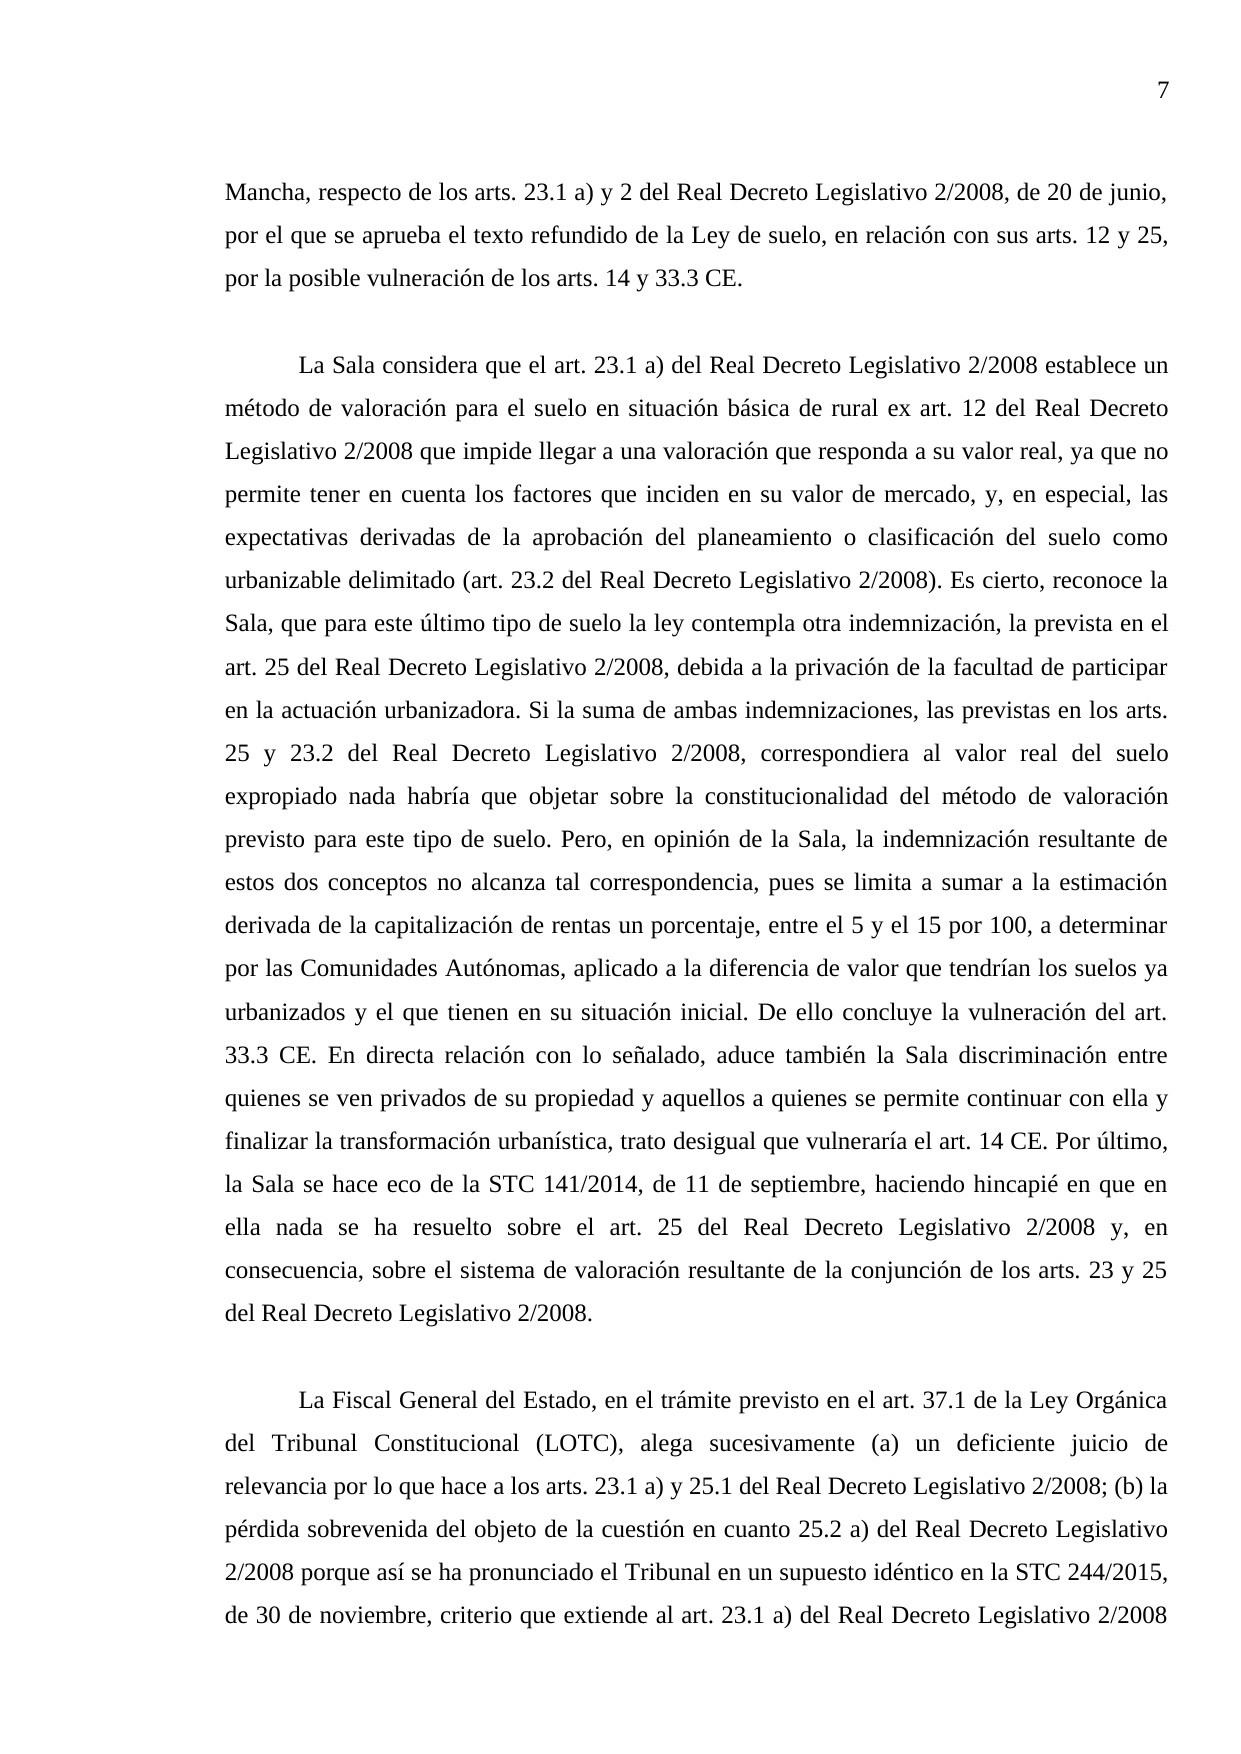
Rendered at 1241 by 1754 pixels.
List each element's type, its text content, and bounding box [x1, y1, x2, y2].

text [224, 177, 1169, 292]
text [224, 1385, 1169, 1629]
text La Sala considera que el art. 23.1 a) del Real Decreto Legislativo 2/2008 establece un método de valoración para el suelo en situación básica de rural ex art. 12 del Real Decreto Legislativo 2/2008 que impide llegar a una valoración que responda a su valor real, ya que no permite tener en cuenta los factores que inciden en su valor de mercado, y, en especial, las expectativas derivadas de la aprobación del planeamiento o clasificación del suelo como urbanizable delimitado (art. 23.2 del Real Decreto Legislativo 2/2008). Es cierto, reconoce la Sala, que para este último tipo de suelo la ley contempla otra indemnización, la prevista en el art. 25 del Real Decreto Legislativo 2/2008, debida a la privación de la facultad de participar en la actuación urbanizadora. Si la suma de ambas indemnizaciones, las previstas en los arts. 25 y 23.2 del Real Decreto Legislativo 2/2008, correspondiera al valor real del suelo expropiado nada habría que objetar sobre la constitucionalidad del método de valoración previsto para este tipo de suelo. Pero, en opinión de la Sala, la indemnización resultante de estos dos conceptos no alcanza tal correspondencia, pues se limita a sumar a la estimación derivada de la capitalización de rentas un porcentaje, entre el 5 y el 15 por 100, a determinar por las Comunidades Autónomas, aplicado a la diferencia de valor que tendrían los suelos ya urbanizados y el que tienen en su situación inicial. De ello concluye la vulneración del art. 33.3 CE. En directa relación con lo señalado, aduce también la Sala discriminación entre quienes se ven privados de su propiedad y aquellos a quienes se permite continuar con ella y finalizar la transformación urbanística, trato desigual que vulneraría el art. 14 CE. Por último, la Sala se hace eco de la STC 141/2014, de 11 de septiembre, haciendo hincapié en que en ella nada se ha resuelto sobre el art. 25 del Real Decreto Legislativo 2/2008 y, en consecuencia, sobre el sistema de valoración resultante de la conjunción de los arts. 23 y 25 del Real Decreto Legislativo 2/2008. [224, 350, 1169, 1327]
